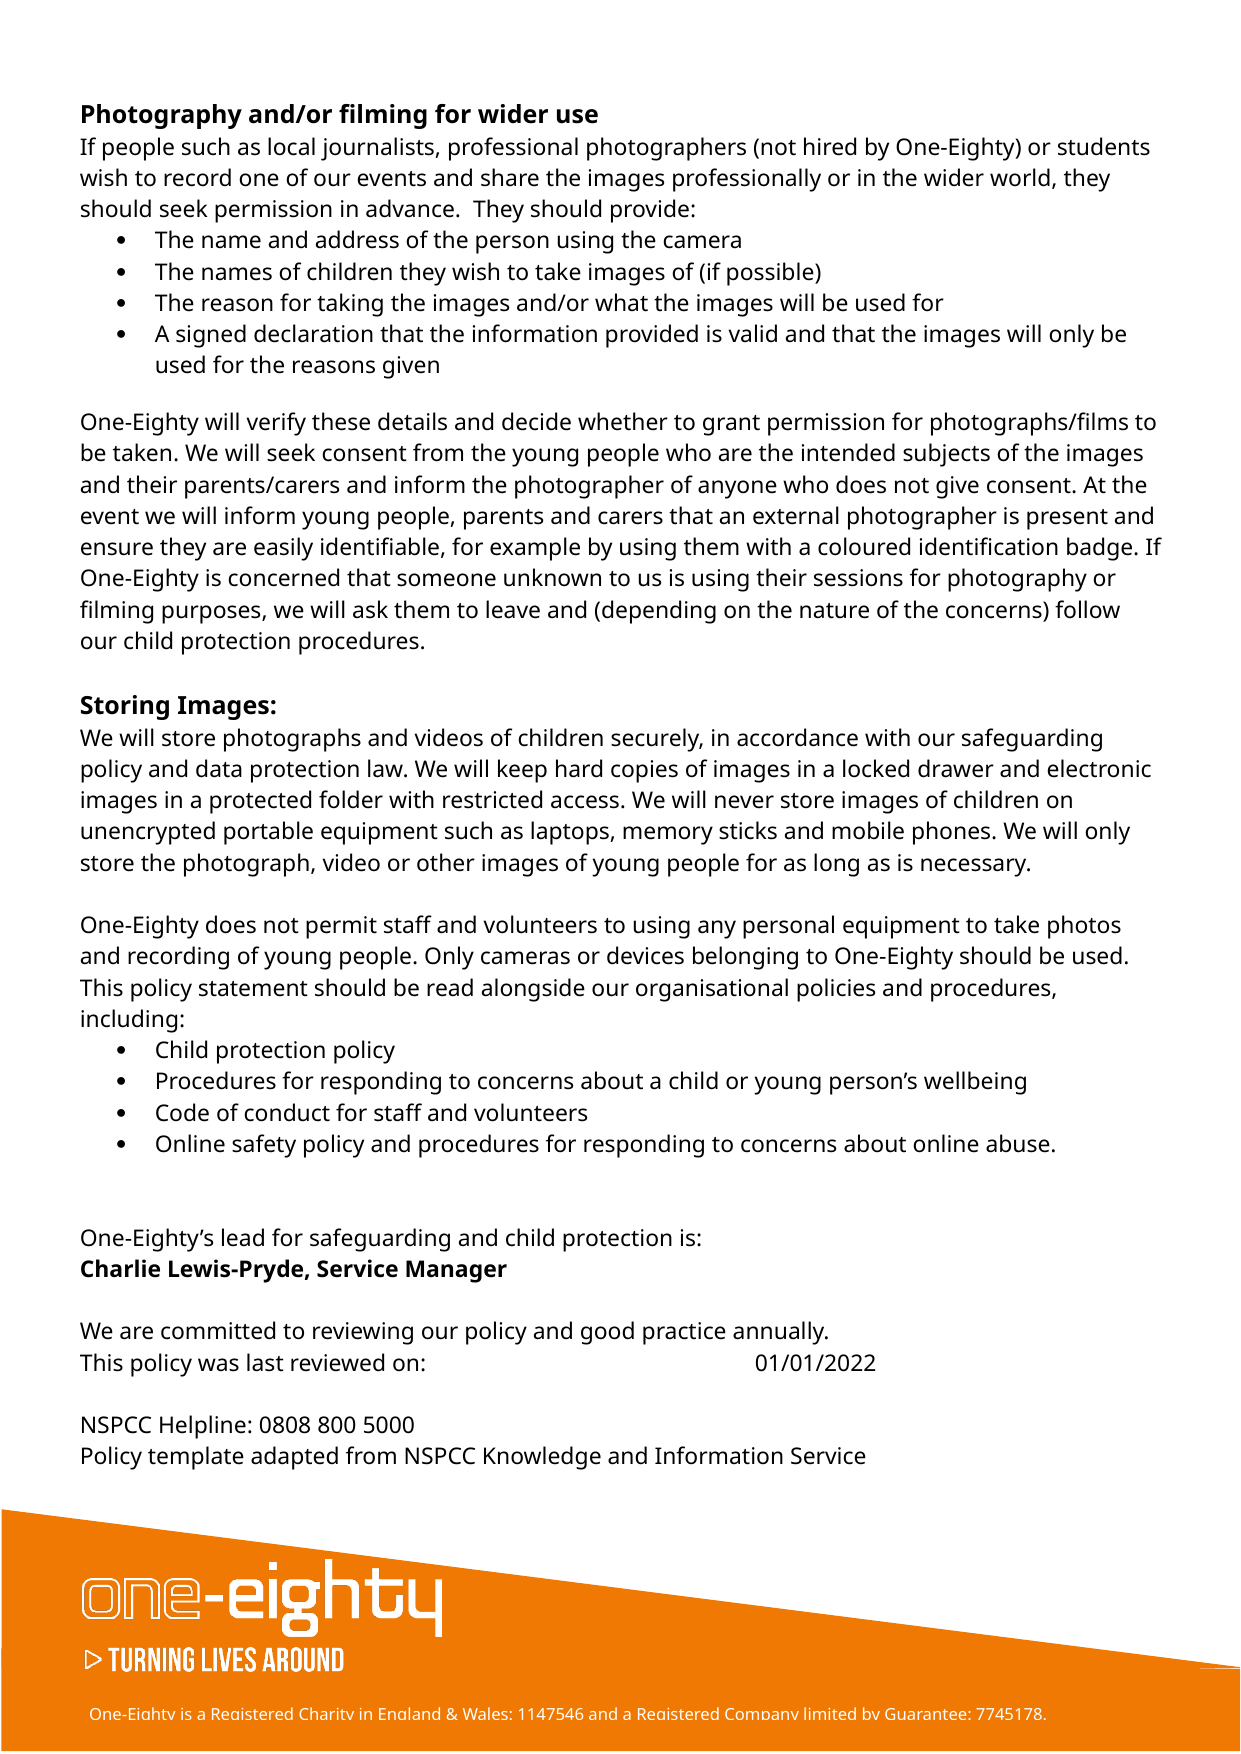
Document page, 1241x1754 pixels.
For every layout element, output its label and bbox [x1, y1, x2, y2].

picture [82, 1559, 442, 1677]
